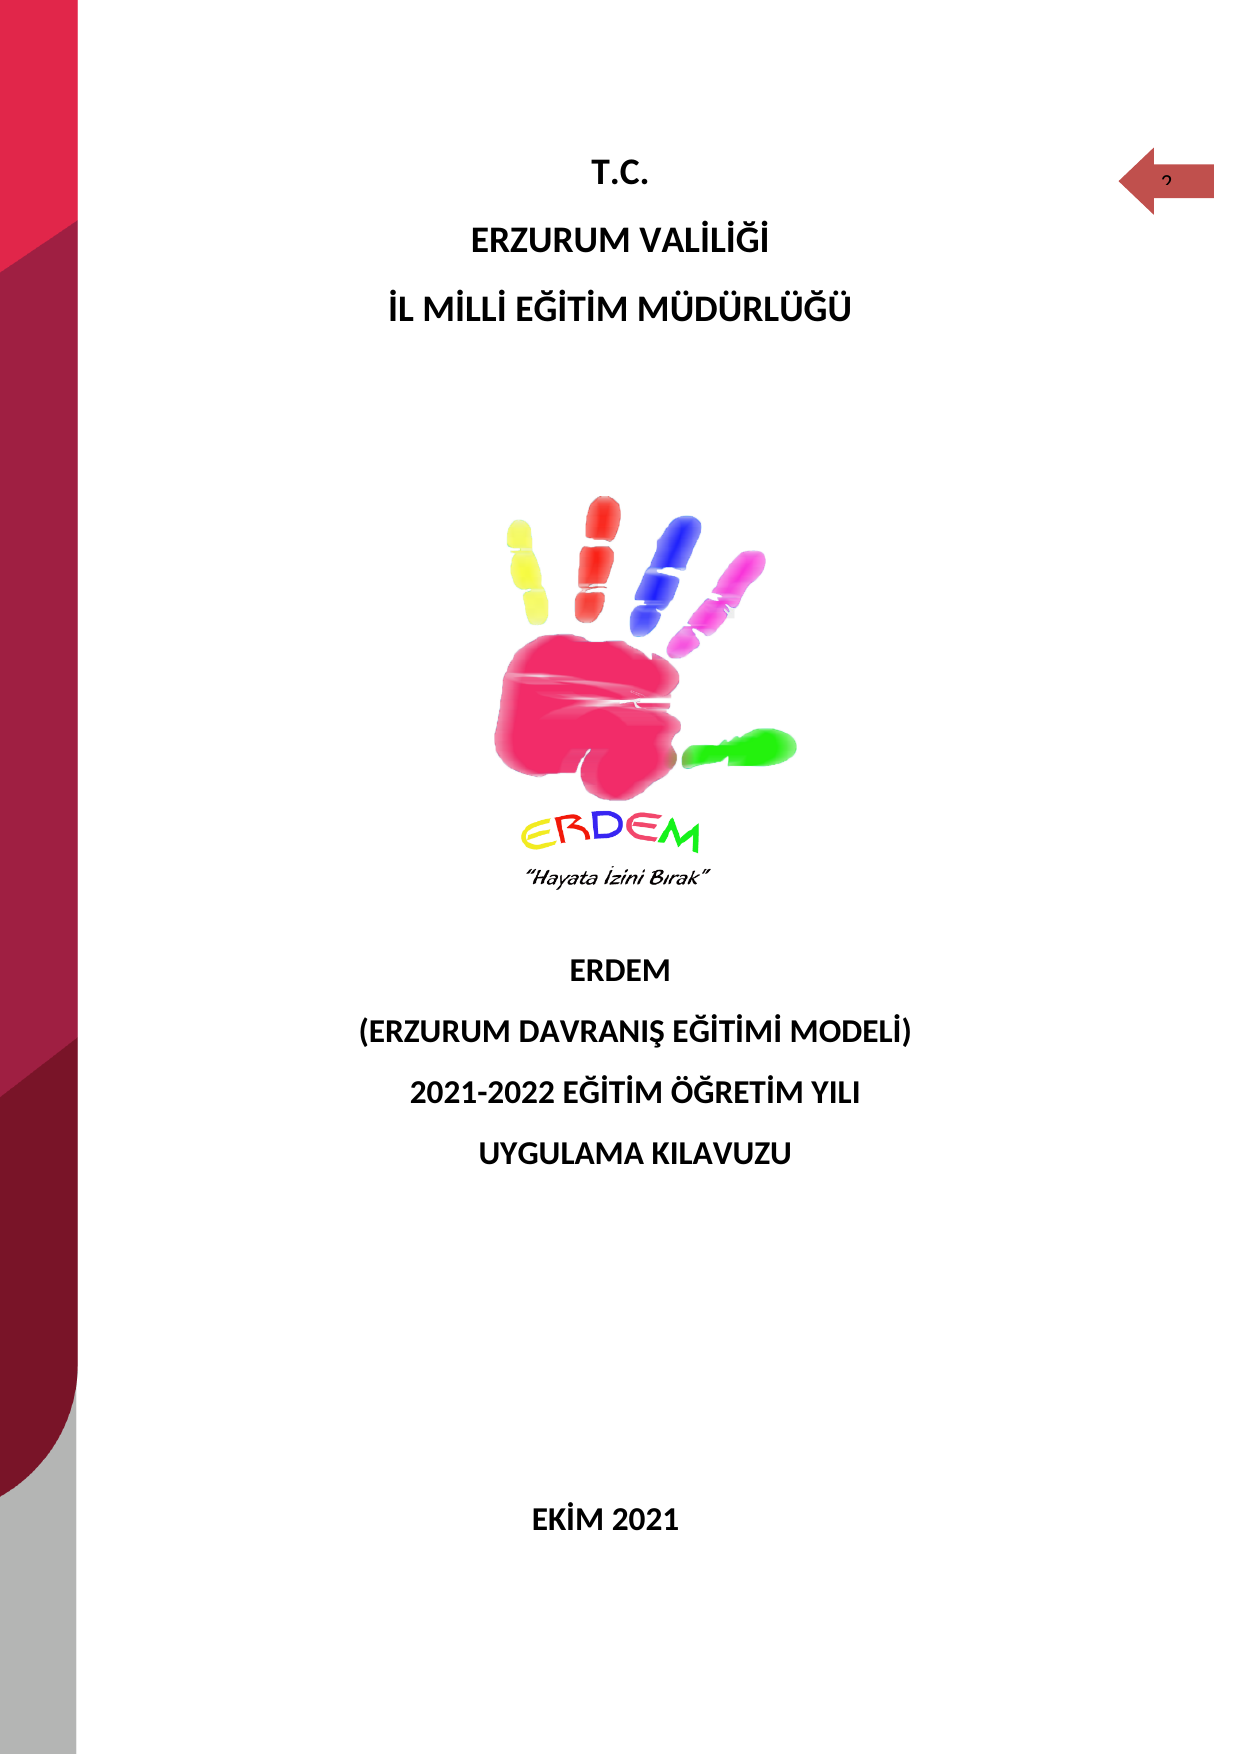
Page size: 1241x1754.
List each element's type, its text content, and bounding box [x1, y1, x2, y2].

text ERDEM [148, 949, 1093, 990]
text (ERZURUM DAVRANIŞ EĞİTİMİ MODELİ) 2021-2022 EĞİTİM ÖĞRETİM YILI UYGULAMA KILAVUZU [148, 1010, 1123, 1173]
text T.C. [148, 148, 1093, 193]
text ERZURUM VALİLİĞİ İL MİLLİ EĞİTİM MÜDÜRLÜĞÜ [148, 216, 1093, 331]
text EKİM 2021 [118, 1498, 1093, 1539]
picture [0, 0, 78, 1754]
picture [383, 395, 907, 903]
